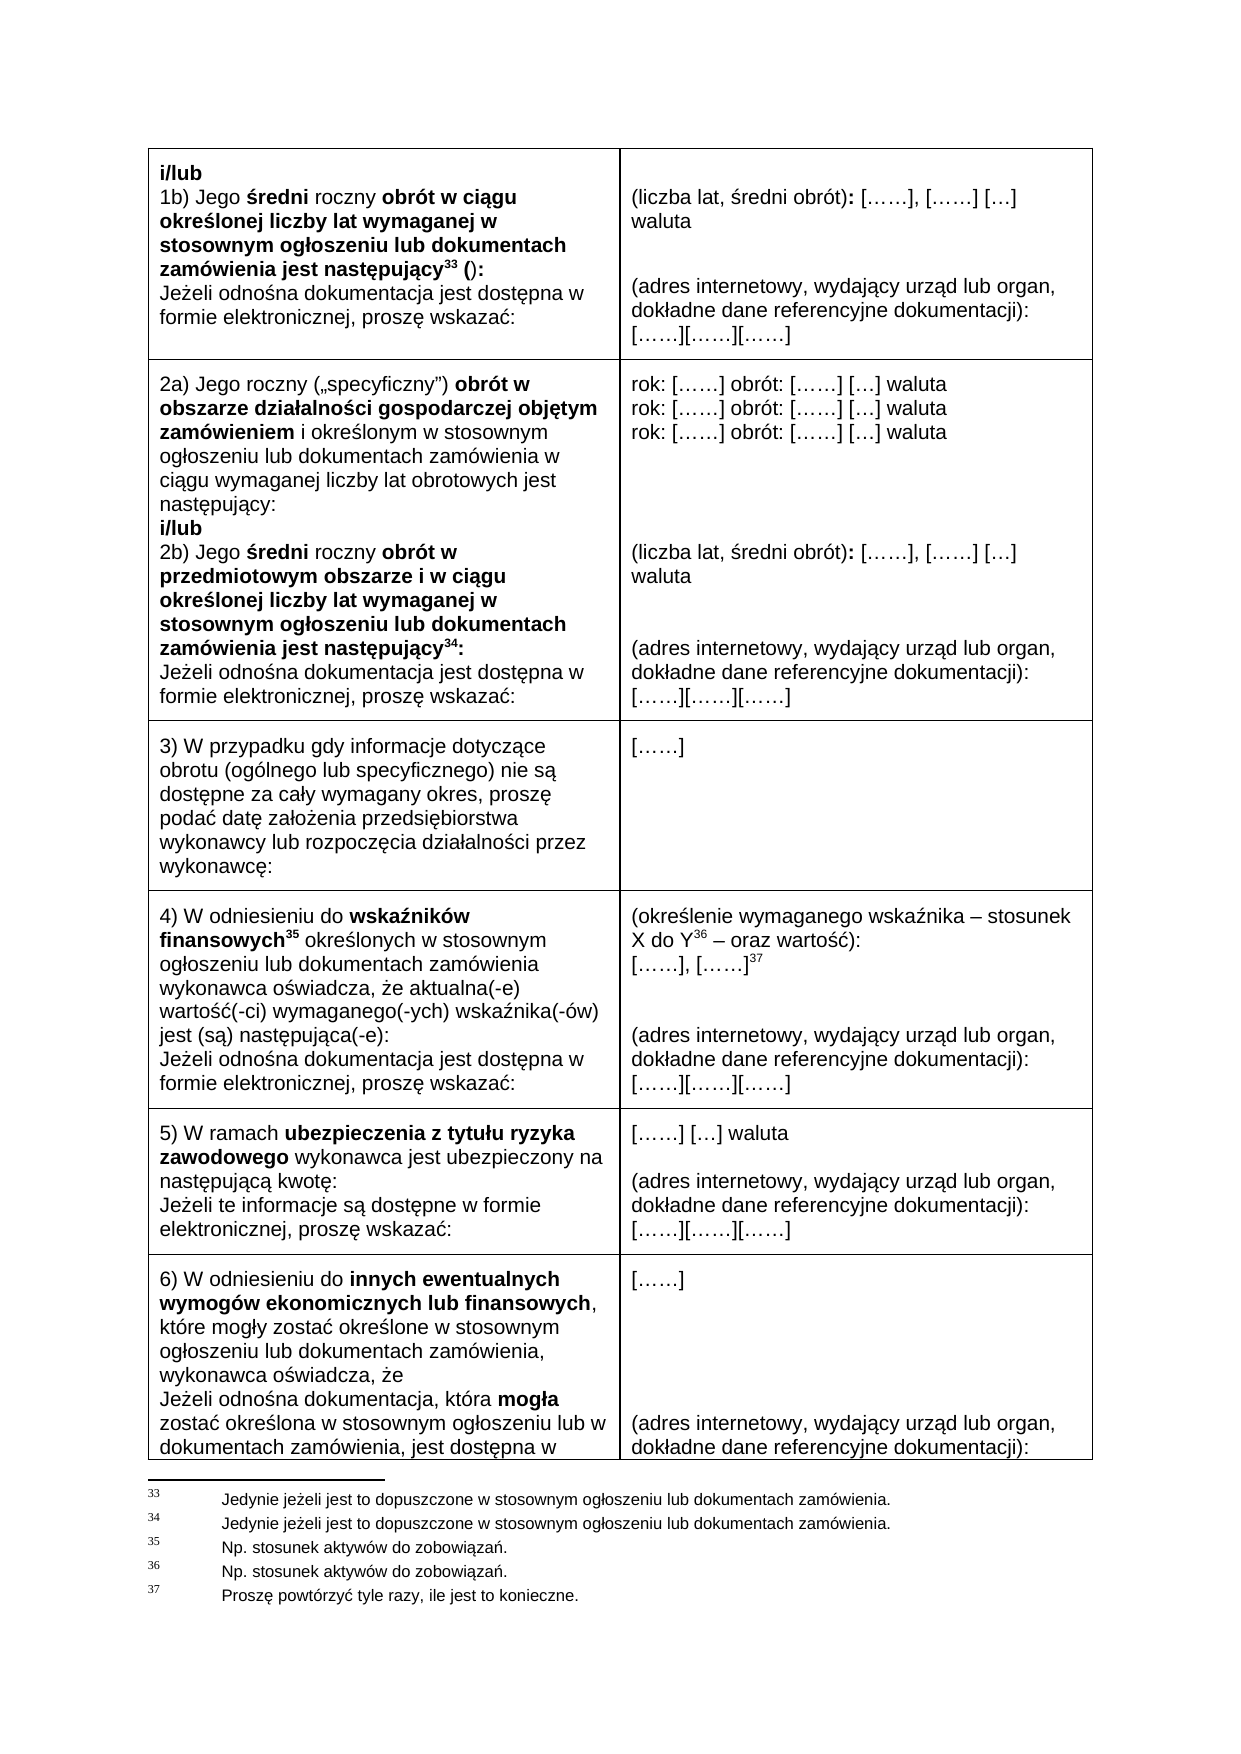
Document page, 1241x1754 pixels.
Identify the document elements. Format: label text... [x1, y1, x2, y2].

table_cell [……] [621, 721, 1092, 890]
table_cell 3) W przypadku gdy informacje dotyczące obrotu (ogólnego lub specyficznego) nie są dostępne za cały wymagany okres, proszę podać datę założenia przedsiębiorstwa wykonawcy lub rozpoczęcia działalności przez wykonawcę: [149, 721, 619, 890]
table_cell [149, 149, 619, 359]
table_cell (określenie wymaganego wskaźnika – stosunek X do Y – oraz wartość): [……], [……] (adres internetowy, wydający urząd lub organ, dokładne dane referencyjne dokumentacji): [……][……][……] [621, 891, 1092, 1108]
table_cell 4) W odniesieniu do wskaźników finansowych określonych w stosownym ogłoszeniu lub dokumentach zamówienia wykonawca oświadcza, że aktualna(-e) wartość(-ci) wymaganego(-ych) wskaźnika(-ów) jest (są) następująca(-e): Jeżeli odnośna dokumentacja jest dostępna w formie elektronicznej, proszę wskazać: [149, 891, 619, 1108]
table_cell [621, 149, 1092, 359]
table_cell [149, 1255, 619, 1459]
table_cell [……] […] waluta (adres internetowy, wydający urząd lub organ, dokładne dane referencyjne dokumentacji): [……][……][……] [621, 1109, 1092, 1253]
table_cell 5) W ramach ubezpieczenia z tytułu ryzyka zawodowego wykonawca jest ubezpieczony na następującą kwotę: Jeżeli te informacje są dostępne w formie elektronicznej, proszę wskazać: [149, 1109, 619, 1253]
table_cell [621, 1255, 1092, 1459]
table_cell 2a) Jego roczny („specyficzny”) obrót w obszarze działalności gospodarczej objętym zamówieniem i określonym w stosownym ogłoszeniu lub dokumentach zamówienia w ciągu wymaganej liczby lat obrotowych jest następujący: i/lub 2b) Jego średni roczny obrót w przedmiotowym obszarze i w ciągu określonej liczby lat wymaganej w stosownym ogłoszeniu lub dokumentach zamówienia jest następujący: Jeżeli odnośna dokumentacja jest dostępna w formie elektronicznej, proszę wskazać: [149, 360, 619, 720]
